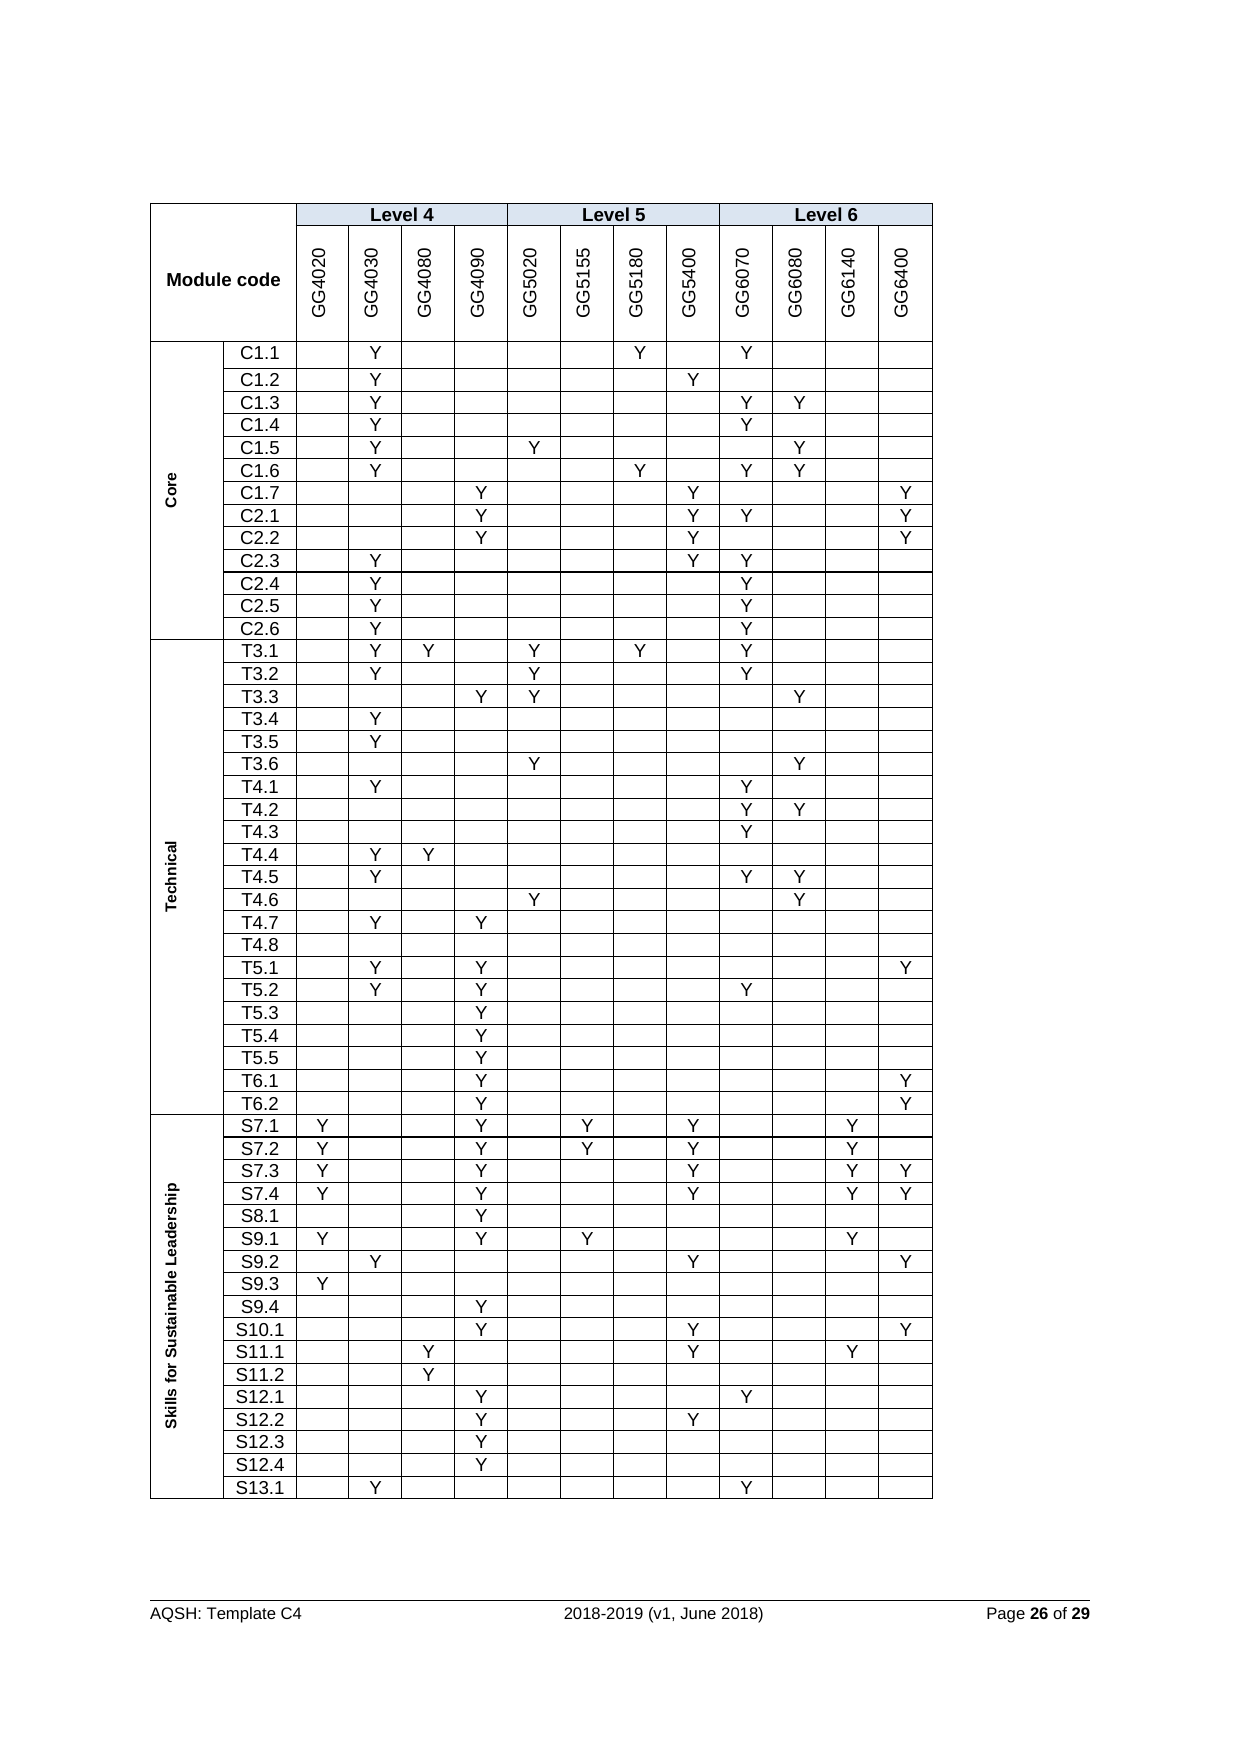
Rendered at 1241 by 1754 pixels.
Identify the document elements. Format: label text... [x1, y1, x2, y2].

table_cell [720, 731, 772, 752]
table_cell [614, 844, 666, 865]
table_cell [297, 1070, 348, 1091]
table_cell [297, 459, 348, 481]
table_cell [561, 866, 613, 888]
table_cell [879, 1025, 932, 1046]
table_cell Y [720, 821, 772, 843]
table_cell [667, 1070, 719, 1091]
table_cell [879, 1477, 932, 1498]
table_cell [826, 640, 878, 662]
table_cell Y [455, 685, 507, 707]
table_cell [667, 573, 719, 594]
table_cell [879, 1341, 932, 1362]
table_cell Y [667, 1341, 719, 1362]
table_cell [667, 459, 719, 481]
table_cell Skills for Sustainable Leadership [151, 1115, 223, 1498]
table_cell [826, 618, 878, 639]
table_cell [826, 459, 878, 481]
table_cell Y [508, 437, 560, 458]
table_cell Y [297, 1273, 348, 1295]
table_cell [879, 889, 932, 910]
table_cell [508, 708, 560, 729]
table_cell [773, 527, 825, 549]
table_cell [773, 1115, 825, 1136]
table_cell Y [826, 1341, 878, 1362]
table_cell [614, 1228, 666, 1249]
table_cell [879, 821, 932, 843]
table_cell [297, 663, 348, 684]
table_cell [879, 1296, 932, 1317]
table_cell [720, 1047, 772, 1069]
table_cell [508, 1092, 560, 1114]
table_cell S7.2 [224, 1138, 296, 1159]
table_cell [402, 889, 454, 910]
table_cell [773, 1296, 825, 1317]
table_cell [402, 392, 454, 413]
table_cell Y [455, 1386, 507, 1408]
table_cell C1.1 [224, 342, 296, 368]
table_cell Y [349, 618, 401, 639]
table_cell [614, 1296, 666, 1317]
table_cell [720, 1025, 772, 1046]
table_cell [455, 889, 507, 910]
table_cell [826, 685, 878, 707]
table_cell Y [879, 1251, 932, 1272]
table_cell Y [879, 505, 932, 526]
table_cell Y [667, 1115, 719, 1136]
table_cell [667, 844, 719, 865]
table_cell [508, 799, 560, 820]
table_cell [773, 663, 825, 684]
table_cell T5.5 [224, 1047, 296, 1069]
table_cell [508, 1273, 560, 1295]
table_cell [614, 663, 666, 684]
table_cell [826, 342, 878, 368]
table_cell Y [402, 844, 454, 865]
table_cell GG5180 [614, 226, 666, 341]
table_cell [773, 1273, 825, 1295]
table_cell [297, 437, 348, 458]
table_cell [297, 342, 348, 368]
table_cell S9.4 [224, 1296, 296, 1317]
table_cell [349, 1138, 401, 1159]
table_cell [508, 595, 560, 617]
table_cell [720, 1092, 772, 1114]
table_cell [614, 369, 666, 391]
table_cell [297, 618, 348, 639]
table_cell [614, 437, 666, 458]
table_cell Y [297, 1228, 348, 1249]
table_cell C2.3 [224, 550, 296, 571]
table_cell [667, 1386, 719, 1408]
table_cell [402, 482, 454, 503]
table_cell [561, 1318, 613, 1340]
table_cell [720, 934, 772, 956]
table_cell [667, 1228, 719, 1249]
table_cell [614, 1160, 666, 1182]
table_cell [455, 663, 507, 684]
table_header Level 4 [297, 204, 507, 225]
table_cell [720, 1318, 772, 1340]
table_cell [773, 1341, 825, 1362]
table_cell [455, 776, 507, 797]
table_cell [508, 776, 560, 797]
table_cell [614, 595, 666, 617]
table_cell [561, 979, 613, 1001]
table_cell [508, 550, 560, 571]
table_cell [297, 1477, 348, 1498]
table_cell S11.1 [224, 1341, 296, 1362]
table_cell T3.3 [224, 685, 296, 707]
table_cell [349, 1386, 401, 1408]
table_cell [297, 685, 348, 707]
table_cell [826, 911, 878, 933]
table_cell Y [667, 1160, 719, 1182]
table_cell [508, 527, 560, 549]
table_cell [508, 1364, 560, 1385]
table_cell [667, 934, 719, 956]
table_cell [508, 1341, 560, 1362]
table_cell [402, 731, 454, 752]
table_cell [297, 573, 348, 594]
table_cell [297, 369, 348, 391]
table_cell [879, 414, 932, 436]
table_cell [508, 1318, 560, 1340]
table_cell [561, 573, 613, 594]
table_cell [297, 753, 348, 775]
table_cell [720, 1454, 772, 1476]
table_cell Y [349, 342, 401, 368]
table_cell [614, 799, 666, 820]
table_cell Y [349, 911, 401, 933]
table_cell [402, 595, 454, 617]
table_cell [614, 1477, 666, 1498]
table_cell [667, 821, 719, 843]
table_cell [455, 437, 507, 458]
table_cell Y [455, 1115, 507, 1136]
table_cell Y [402, 1364, 454, 1385]
table_cell [614, 866, 666, 888]
table_cell [614, 1318, 666, 1340]
table_cell Y [297, 1183, 348, 1204]
table_cell [508, 1002, 560, 1023]
table_cell [826, 595, 878, 617]
table_cell [826, 1002, 878, 1023]
table_cell [508, 821, 560, 843]
table_cell [402, 369, 454, 391]
table_cell [297, 1092, 348, 1114]
table_cell [561, 799, 613, 820]
table_cell [349, 821, 401, 843]
table_cell [349, 1183, 401, 1204]
table_cell [402, 1205, 454, 1227]
table_cell [455, 866, 507, 888]
table_cell [455, 414, 507, 436]
table_cell [402, 1070, 454, 1091]
table_cell [667, 776, 719, 797]
table_cell Y [455, 527, 507, 549]
table_cell [297, 505, 348, 526]
table_cell [349, 1115, 401, 1136]
table_cell S10.1 [224, 1318, 296, 1340]
table_cell [614, 1205, 666, 1227]
table_cell [720, 957, 772, 978]
table_cell [455, 1341, 507, 1362]
table_cell [297, 844, 348, 865]
table_cell [561, 1431, 613, 1453]
table_cell T3.4 [224, 708, 296, 729]
table_cell [508, 1228, 560, 1249]
table_cell [297, 595, 348, 617]
table_cell Y [402, 1341, 454, 1362]
table_cell [614, 482, 666, 503]
table_cell [349, 1296, 401, 1317]
table_cell [773, 482, 825, 503]
table_cell Y [508, 753, 560, 775]
table_cell [508, 1386, 560, 1408]
table_cell Y [720, 1386, 772, 1408]
table_cell [720, 1228, 772, 1249]
table_cell [297, 550, 348, 571]
table_cell [349, 1409, 401, 1430]
table_cell Y [349, 979, 401, 1001]
table_cell [561, 1296, 613, 1317]
table_cell [349, 685, 401, 707]
table_cell [297, 1341, 348, 1362]
table_cell [667, 640, 719, 662]
table_cell [508, 1251, 560, 1272]
table_cell Y [720, 505, 772, 526]
table_cell Y [614, 459, 666, 481]
table_cell T4.4 [224, 844, 296, 865]
table_cell [773, 505, 825, 526]
table_cell [667, 437, 719, 458]
table_cell [879, 459, 932, 481]
table_cell [455, 753, 507, 775]
table_cell [879, 799, 932, 820]
table_cell Y [826, 1160, 878, 1182]
table_cell [349, 934, 401, 956]
table_cell [879, 1002, 932, 1023]
table_cell [826, 844, 878, 865]
table_cell [561, 1273, 613, 1295]
table_cell [508, 1205, 560, 1227]
table_cell [826, 1092, 878, 1114]
table_cell [297, 1454, 348, 1476]
table_cell Y [455, 1431, 507, 1453]
table_cell [667, 685, 719, 707]
table_cell [402, 911, 454, 933]
table_cell Y [455, 1047, 507, 1069]
table_cell [720, 1205, 772, 1227]
table_cell [402, 979, 454, 1001]
table_cell [667, 731, 719, 752]
table_cell [879, 934, 932, 956]
table_cell S7.1 [224, 1115, 296, 1136]
table_cell [614, 573, 666, 594]
table_cell [773, 414, 825, 436]
table_cell [773, 1183, 825, 1204]
table_cell [614, 1025, 666, 1046]
table_cell [349, 1205, 401, 1227]
table_cell [667, 1431, 719, 1453]
table_cell [720, 1296, 772, 1317]
table_cell [561, 1160, 613, 1182]
table_cell [773, 1070, 825, 1091]
table_cell [720, 1341, 772, 1362]
table_cell [455, 1477, 507, 1498]
table_cell [879, 1115, 932, 1136]
table_cell [667, 618, 719, 639]
table_cell [349, 1002, 401, 1023]
table_cell [614, 1092, 666, 1114]
table_cell [402, 708, 454, 729]
table_cell [720, 753, 772, 775]
table_cell [879, 640, 932, 662]
table_cell [402, 685, 454, 707]
table_cell [402, 437, 454, 458]
table_cell S9.3 [224, 1273, 296, 1295]
table_cell [297, 640, 348, 662]
table_header Module code [151, 204, 296, 341]
table_cell [561, 1341, 613, 1362]
table_header Level 5 [508, 204, 719, 225]
table_cell [773, 1454, 825, 1476]
table_cell [297, 821, 348, 843]
table_cell [667, 414, 719, 436]
table_cell Y [773, 437, 825, 458]
table_cell [561, 957, 613, 978]
table_cell T3.2 [224, 663, 296, 684]
table_cell [561, 685, 613, 707]
table_cell [561, 889, 613, 910]
table_cell [614, 1183, 666, 1204]
table_cell [614, 708, 666, 729]
table_cell [773, 1228, 825, 1249]
table_cell [455, 342, 507, 368]
table_cell Y [826, 1228, 878, 1249]
table_cell [826, 821, 878, 843]
table_cell [826, 414, 878, 436]
table_cell Y [667, 482, 719, 503]
table_cell [297, 957, 348, 978]
table_cell [349, 1341, 401, 1362]
table_cell [402, 753, 454, 775]
table_cell [826, 731, 878, 752]
table_cell [826, 573, 878, 594]
table_cell T4.7 [224, 911, 296, 933]
table_cell T5.2 [224, 979, 296, 1001]
table_cell Y [455, 1205, 507, 1227]
table_cell [455, 640, 507, 662]
table_cell [561, 527, 613, 549]
table_cell [402, 1386, 454, 1408]
table_cell [720, 1070, 772, 1091]
table_cell [826, 799, 878, 820]
table_cell [614, 1002, 666, 1023]
table_cell [297, 934, 348, 956]
table_cell [455, 550, 507, 571]
table_cell Y [667, 505, 719, 526]
table_cell GG4020 [297, 226, 348, 341]
table_cell T3.5 [224, 731, 296, 752]
table_cell [349, 527, 401, 549]
table_cell [349, 889, 401, 910]
table_cell [561, 459, 613, 481]
table_cell S12.2 [224, 1409, 296, 1430]
table_cell [667, 1002, 719, 1023]
table_cell [561, 1251, 613, 1272]
table_cell [297, 1364, 348, 1385]
table_cell [773, 934, 825, 956]
table_cell [297, 414, 348, 436]
table_cell [773, 1047, 825, 1069]
table_cell T4.5 [224, 866, 296, 888]
table_cell [879, 1273, 932, 1295]
table_cell Y [720, 459, 772, 481]
table_cell [773, 342, 825, 368]
table_cell [667, 753, 719, 775]
table_cell [720, 1364, 772, 1385]
table_cell [773, 979, 825, 1001]
table_cell [614, 505, 666, 526]
table_cell [402, 1431, 454, 1453]
table_cell Y [455, 1092, 507, 1114]
table_cell [402, 1296, 454, 1317]
table_cell Y [455, 1183, 507, 1204]
table_cell [402, 1318, 454, 1340]
table_cell C2.1 [224, 505, 296, 526]
table_cell Y [773, 889, 825, 910]
table_cell [667, 957, 719, 978]
table_cell Y [508, 663, 560, 684]
table_cell [614, 889, 666, 910]
table_cell [508, 1431, 560, 1453]
table_cell Y [349, 414, 401, 436]
table_cell [879, 1409, 932, 1430]
table_cell [667, 799, 719, 820]
table_cell [826, 1364, 878, 1385]
table_cell [402, 776, 454, 797]
table_cell [402, 459, 454, 481]
table_cell [614, 1115, 666, 1136]
table_cell [614, 1386, 666, 1408]
table_cell [508, 369, 560, 391]
table_cell [561, 776, 613, 797]
table_cell [826, 392, 878, 413]
table_cell [349, 1273, 401, 1295]
table_cell C2.4 [224, 573, 296, 594]
table_cell [879, 1205, 932, 1227]
table_cell S8.1 [224, 1205, 296, 1227]
table_cell [826, 1047, 878, 1069]
table_cell [826, 1386, 878, 1408]
table_cell [879, 708, 932, 729]
table_cell C1.2 [224, 369, 296, 391]
table_cell Y [879, 957, 932, 978]
table_cell Y [349, 776, 401, 797]
table_cell [402, 821, 454, 843]
table_cell [667, 1454, 719, 1476]
table_cell Y [455, 1454, 507, 1476]
table_cell Y [720, 776, 772, 797]
table_cell Y [349, 369, 401, 391]
table_cell [879, 342, 932, 368]
table_cell [508, 1183, 560, 1204]
table_cell [879, 753, 932, 775]
table_cell [508, 1409, 560, 1430]
table_cell [773, 1160, 825, 1182]
table_cell GG5020 [508, 226, 560, 341]
table_cell Y [349, 844, 401, 865]
table_cell [508, 1115, 560, 1136]
table_cell T5.1 [224, 957, 296, 978]
table_cell Y [773, 753, 825, 775]
table_cell [508, 934, 560, 956]
table_cell Y [720, 342, 772, 368]
table_cell [455, 459, 507, 481]
table_cell Y [667, 1318, 719, 1340]
table_cell [297, 392, 348, 413]
table_cell [614, 1138, 666, 1159]
table_cell [614, 1341, 666, 1362]
table_cell GG4090 [455, 226, 507, 341]
table_cell [349, 1070, 401, 1091]
table_cell [879, 1228, 932, 1249]
table_cell Y [349, 437, 401, 458]
table_cell [508, 1047, 560, 1069]
table_cell [720, 1409, 772, 1430]
table_cell [879, 573, 932, 594]
table_cell [561, 731, 613, 752]
table_cell Y [402, 640, 454, 662]
table_cell [402, 934, 454, 956]
table_cell Y [720, 663, 772, 684]
table_cell [773, 708, 825, 729]
table_cell [667, 1477, 719, 1498]
table_cell [667, 1364, 719, 1385]
table_cell [614, 1251, 666, 1272]
table_cell [508, 482, 560, 503]
table_cell Y [667, 1409, 719, 1430]
table_cell Y [349, 640, 401, 662]
table_cell Y [720, 595, 772, 617]
table_cell [455, 573, 507, 594]
table_cell [879, 550, 932, 571]
table_cell Y [667, 369, 719, 391]
table_cell [402, 550, 454, 571]
table_cell [508, 1477, 560, 1498]
table_cell Y [455, 911, 507, 933]
table_cell [455, 708, 507, 729]
table_cell [614, 1431, 666, 1453]
table_cell [879, 1138, 932, 1159]
table_cell Y [561, 1138, 613, 1159]
table_cell Y [455, 1296, 507, 1317]
table_cell [720, 911, 772, 933]
table_cell [561, 1047, 613, 1069]
table_cell [773, 821, 825, 843]
table_cell [455, 799, 507, 820]
table_cell [561, 844, 613, 865]
table_cell [561, 1025, 613, 1046]
table_cell [297, 1025, 348, 1046]
table_cell [614, 934, 666, 956]
table_cell [561, 482, 613, 503]
table_cell Y [773, 866, 825, 888]
table_cell Y [455, 505, 507, 526]
table_cell [349, 1364, 401, 1385]
table_cell Y [720, 392, 772, 413]
table_cell [773, 1092, 825, 1114]
table_cell [826, 527, 878, 549]
table_cell Y [349, 459, 401, 481]
table_cell Y [297, 1138, 348, 1159]
table_cell [561, 753, 613, 775]
table_cell [455, 369, 507, 391]
table_cell T6.2 [224, 1092, 296, 1114]
table_cell [614, 1047, 666, 1069]
table_cell [879, 1364, 932, 1385]
table_cell [614, 753, 666, 775]
table_cell [773, 1251, 825, 1272]
table_cell [297, 1431, 348, 1453]
table_cell [561, 1092, 613, 1114]
table_cell T4.2 [224, 799, 296, 820]
table_cell GG6140 [826, 226, 878, 341]
table_cell [826, 1431, 878, 1453]
table_cell [508, 1138, 560, 1159]
table_cell [402, 1047, 454, 1069]
table_cell [614, 1070, 666, 1091]
table_cell Y [720, 414, 772, 436]
table_cell Y [720, 640, 772, 662]
table_cell [879, 1386, 932, 1408]
table_cell C1.3 [224, 392, 296, 413]
table_cell [773, 1477, 825, 1498]
table_cell [614, 821, 666, 843]
table_cell [561, 414, 613, 436]
table_cell Y [349, 1477, 401, 1498]
table_cell GG6070 [720, 226, 772, 341]
table_cell [667, 979, 719, 1001]
table_cell Y [561, 1228, 613, 1249]
table_cell GG4080 [402, 226, 454, 341]
table_cell [720, 482, 772, 503]
table_cell [879, 731, 932, 752]
table_cell [773, 1002, 825, 1023]
table_cell [773, 844, 825, 865]
table_cell S12.4 [224, 1454, 296, 1476]
table_cell [826, 369, 878, 391]
table_cell [402, 527, 454, 549]
table_cell [561, 369, 613, 391]
table_cell [508, 911, 560, 933]
table_cell [826, 866, 878, 888]
table_cell [297, 731, 348, 752]
table_cell [455, 392, 507, 413]
table_cell [561, 1205, 613, 1227]
table_cell [826, 1296, 878, 1317]
table_cell [826, 1454, 878, 1476]
table_cell [879, 1454, 932, 1476]
table_cell [402, 1228, 454, 1249]
table_cell [297, 1296, 348, 1317]
table_cell [667, 708, 719, 729]
table_cell T3.1 [224, 640, 296, 662]
table_cell [720, 1273, 772, 1295]
table_cell [826, 1070, 878, 1091]
table_cell [297, 1409, 348, 1430]
table_cell [614, 550, 666, 571]
table_cell [720, 1138, 772, 1159]
table_cell [561, 1002, 613, 1023]
table_cell [773, 1318, 825, 1340]
table_cell [720, 844, 772, 865]
table_cell [297, 979, 348, 1001]
table_cell Y [720, 618, 772, 639]
table_cell [667, 1092, 719, 1114]
table_cell [297, 1251, 348, 1272]
table_cell [879, 663, 932, 684]
table_cell [773, 573, 825, 594]
table_cell [508, 731, 560, 752]
table_cell T4.3 [224, 821, 296, 843]
table_cell Y [349, 663, 401, 684]
table_cell [402, 1251, 454, 1272]
table_cell [879, 595, 932, 617]
table_cell Y [879, 1160, 932, 1182]
table_cell [826, 1318, 878, 1340]
table_cell [349, 1228, 401, 1249]
table_cell [508, 1160, 560, 1182]
table_cell T5.4 [224, 1025, 296, 1046]
table_cell [561, 550, 613, 571]
table_cell Core [151, 342, 223, 639]
table_cell Y [455, 1138, 507, 1159]
table_cell C2.2 [224, 527, 296, 549]
table_cell [402, 1409, 454, 1430]
table_cell [297, 1047, 348, 1069]
table_cell Y [455, 1318, 507, 1340]
table_cell [614, 618, 666, 639]
table_cell Y [720, 979, 772, 1001]
table_cell [561, 342, 613, 368]
table_cell [508, 1025, 560, 1046]
table_cell [879, 844, 932, 865]
table_cell [508, 342, 560, 368]
table_cell [508, 414, 560, 436]
table_cell [614, 731, 666, 752]
table_cell [508, 392, 560, 413]
table_cell Y [826, 1115, 878, 1136]
table_cell [561, 505, 613, 526]
table_cell [297, 911, 348, 933]
table_cell [773, 1409, 825, 1430]
table_cell [773, 1431, 825, 1453]
table_cell [297, 1386, 348, 1408]
table_cell [826, 889, 878, 910]
table_cell Y [455, 1025, 507, 1046]
table_cell [826, 1205, 878, 1227]
table_cell Y [879, 1092, 932, 1114]
table_cell [773, 1025, 825, 1046]
table_cell [720, 527, 772, 549]
table_cell C1.7 [224, 482, 296, 503]
table_cell [879, 776, 932, 797]
table_cell Y [826, 1138, 878, 1159]
table_cell T4.6 [224, 889, 296, 910]
table_cell [508, 573, 560, 594]
table_cell [402, 342, 454, 368]
table_cell [879, 369, 932, 391]
table_cell [455, 618, 507, 639]
table_cell Y [297, 1160, 348, 1182]
table_cell [720, 1431, 772, 1453]
table_cell Y [879, 1183, 932, 1204]
table_cell [402, 663, 454, 684]
table_cell [773, 595, 825, 617]
table_cell [614, 1273, 666, 1295]
table_cell [561, 821, 613, 843]
table_cell S9.2 [224, 1251, 296, 1272]
table_cell [455, 731, 507, 752]
table_cell [349, 1318, 401, 1340]
table_cell S11.2 [224, 1364, 296, 1385]
table_cell Y [720, 573, 772, 594]
table_cell [561, 618, 613, 639]
table_cell [773, 731, 825, 752]
table_cell [720, 437, 772, 458]
table_cell [826, 1273, 878, 1295]
table_cell [826, 979, 878, 1001]
table_cell [349, 505, 401, 526]
table_cell Y [455, 1002, 507, 1023]
table_cell [561, 1477, 613, 1498]
table_cell Y [508, 889, 560, 910]
table_cell GG5400 [667, 226, 719, 341]
table_cell [349, 1025, 401, 1046]
table_cell [455, 1364, 507, 1385]
table_cell [614, 527, 666, 549]
table_cell [402, 799, 454, 820]
table_cell [402, 414, 454, 436]
table_cell Y [349, 731, 401, 752]
table_cell T5.3 [224, 1002, 296, 1023]
table_cell [349, 482, 401, 503]
table_cell Y [455, 1070, 507, 1091]
table_cell S7.4 [224, 1183, 296, 1204]
table_cell [720, 1002, 772, 1023]
table_cell S12.1 [224, 1386, 296, 1408]
table_cell T6.1 [224, 1070, 296, 1091]
table_cell [561, 1386, 613, 1408]
table_cell [826, 776, 878, 797]
table_header Level 6 [720, 204, 932, 225]
table_cell [773, 776, 825, 797]
table_cell [614, 392, 666, 413]
table_cell [561, 392, 613, 413]
table_cell [349, 1431, 401, 1453]
table_cell [720, 1183, 772, 1204]
table_cell Y [349, 595, 401, 617]
table_cell [667, 1296, 719, 1317]
table_cell Y [349, 573, 401, 594]
table_cell [508, 866, 560, 888]
table_cell [402, 618, 454, 639]
table_cell [508, 618, 560, 639]
table_cell [402, 1092, 454, 1114]
table_cell [402, 1273, 454, 1295]
table_cell [720, 369, 772, 391]
table_cell [614, 911, 666, 933]
table_cell Y [349, 957, 401, 978]
table_cell [879, 1047, 932, 1069]
table_cell [402, 1138, 454, 1159]
table_cell [879, 618, 932, 639]
table_cell C1.6 [224, 459, 296, 481]
table_cell [297, 1002, 348, 1023]
table_cell [297, 1318, 348, 1340]
table_cell [297, 708, 348, 729]
table_cell [349, 799, 401, 820]
table_cell [297, 1205, 348, 1227]
table_cell [561, 1364, 613, 1385]
table_cell [561, 1183, 613, 1204]
table_cell [561, 437, 613, 458]
table_cell [402, 1160, 454, 1182]
table_cell [561, 595, 613, 617]
table_cell [614, 685, 666, 707]
table_cell [349, 1092, 401, 1114]
table_cell [508, 1454, 560, 1476]
table_cell Y [773, 685, 825, 707]
table_cell [455, 934, 507, 956]
table_cell S13.1 [224, 1477, 296, 1498]
table_cell [773, 911, 825, 933]
table_cell [773, 1205, 825, 1227]
table_cell Y [720, 866, 772, 888]
table_cell [826, 753, 878, 775]
table_cell C2.6 [224, 618, 296, 639]
table_cell [508, 844, 560, 865]
table_cell [879, 392, 932, 413]
table_cell [879, 437, 932, 458]
table_cell Y [349, 866, 401, 888]
table_cell [402, 1002, 454, 1023]
table_cell [826, 505, 878, 526]
table_cell [614, 1409, 666, 1430]
table_cell [826, 482, 878, 503]
table_cell [720, 1160, 772, 1182]
table_cell [667, 1205, 719, 1227]
table_cell Y [879, 1318, 932, 1340]
table_cell Y [349, 708, 401, 729]
table_cell [720, 708, 772, 729]
table_cell [773, 1364, 825, 1385]
table_cell Y [667, 1138, 719, 1159]
table_cell Y [773, 459, 825, 481]
table_cell Y [455, 1160, 507, 1182]
table_cell GG6400 [879, 226, 932, 341]
table_cell [720, 889, 772, 910]
table_cell [879, 685, 932, 707]
table_cell Y [455, 482, 507, 503]
table_cell [508, 505, 560, 526]
table_cell [879, 866, 932, 888]
table_cell GG5155 [561, 226, 613, 341]
table_cell Y [720, 550, 772, 571]
table_cell Y [720, 799, 772, 820]
table_cell Y [667, 527, 719, 549]
table_cell [773, 957, 825, 978]
table_cell Y [561, 1115, 613, 1136]
table_cell [614, 414, 666, 436]
table_cell Y [508, 685, 560, 707]
table_cell [773, 1386, 825, 1408]
table_cell Y [455, 957, 507, 978]
table_cell [455, 595, 507, 617]
table_cell [297, 527, 348, 549]
table_cell Technical [151, 640, 223, 1114]
table_cell [402, 573, 454, 594]
table_cell [720, 685, 772, 707]
table_cell Y [773, 392, 825, 413]
table_cell Y [667, 550, 719, 571]
table_cell Y [455, 1228, 507, 1249]
table_cell Y [879, 1070, 932, 1091]
table_cell [402, 1025, 454, 1046]
table_cell [614, 957, 666, 978]
table_cell [561, 934, 613, 956]
table_cell [614, 1454, 666, 1476]
table_cell Y [667, 1183, 719, 1204]
table_cell S12.3 [224, 1431, 296, 1453]
table_cell [561, 1454, 613, 1476]
table_cell [402, 1183, 454, 1204]
table_cell Y [879, 482, 932, 503]
table_cell [826, 1409, 878, 1430]
table_cell Y [614, 640, 666, 662]
table_cell S7.3 [224, 1160, 296, 1182]
table_cell [297, 776, 348, 797]
table_cell Y [349, 392, 401, 413]
table_cell [667, 663, 719, 684]
table_cell Y [826, 1183, 878, 1204]
table_cell [614, 1364, 666, 1385]
table_cell [402, 505, 454, 526]
table_cell T4.8 [224, 934, 296, 956]
table_cell [402, 1477, 454, 1498]
table_cell GG4030 [349, 226, 401, 341]
table_cell S9.1 [224, 1228, 296, 1249]
table_cell [826, 1025, 878, 1046]
table_cell [667, 866, 719, 888]
table_cell [879, 911, 932, 933]
table_cell [667, 392, 719, 413]
table_cell [879, 979, 932, 1001]
table_cell [402, 1454, 454, 1476]
table_cell [297, 482, 348, 503]
table_cell [402, 866, 454, 888]
table_cell [349, 1160, 401, 1182]
table_cell [773, 369, 825, 391]
table_cell Y [667, 1251, 719, 1272]
table_cell [667, 1273, 719, 1295]
table_cell [508, 1296, 560, 1317]
table_cell C2.5 [224, 595, 296, 617]
table_cell [349, 753, 401, 775]
table_cell [561, 911, 613, 933]
table_cell Y [297, 1115, 348, 1136]
table_cell [508, 979, 560, 1001]
table_cell [879, 1431, 932, 1453]
table_cell [561, 663, 613, 684]
table_cell [402, 1115, 454, 1136]
table_cell [349, 1454, 401, 1476]
table_cell [826, 1477, 878, 1498]
table_cell [561, 1409, 613, 1430]
table_cell [349, 1047, 401, 1069]
table_cell Y [879, 527, 932, 549]
table_cell [297, 799, 348, 820]
table_cell [826, 957, 878, 978]
table_cell [773, 618, 825, 639]
table_cell GG6080 [773, 226, 825, 341]
table_cell [667, 889, 719, 910]
table_cell Y [349, 550, 401, 571]
table_cell [297, 866, 348, 888]
table_cell T4.1 [224, 776, 296, 797]
table_cell [455, 844, 507, 865]
table_cell [561, 640, 613, 662]
table_cell [402, 957, 454, 978]
table_cell Y [455, 1409, 507, 1430]
table_cell [561, 708, 613, 729]
table_cell [614, 979, 666, 1001]
table_cell [826, 550, 878, 571]
table_cell [667, 1047, 719, 1069]
table_cell Y [349, 1251, 401, 1272]
table_cell [561, 1070, 613, 1091]
table_cell [773, 550, 825, 571]
table_cell Y [773, 799, 825, 820]
table_cell [826, 437, 878, 458]
table_cell [614, 776, 666, 797]
table_cell [455, 1273, 507, 1295]
table_cell [826, 663, 878, 684]
table_cell [826, 708, 878, 729]
table_cell [667, 342, 719, 368]
table_cell [667, 595, 719, 617]
table_cell [455, 1251, 507, 1272]
table_cell [826, 934, 878, 956]
table_cell Y [720, 1477, 772, 1498]
table_cell [297, 889, 348, 910]
table_cell T3.6 [224, 753, 296, 775]
table_cell Y [455, 979, 507, 1001]
table_cell [773, 1138, 825, 1159]
table_cell [508, 1070, 560, 1091]
table_cell [667, 1025, 719, 1046]
table_cell Y [614, 342, 666, 368]
table_cell [826, 1251, 878, 1272]
table_cell [455, 821, 507, 843]
table_cell [667, 911, 719, 933]
table_cell [508, 957, 560, 978]
table_cell [508, 459, 560, 481]
table_cell [773, 640, 825, 662]
table_cell C1.5 [224, 437, 296, 458]
table_cell [720, 1251, 772, 1272]
table_cell [720, 1115, 772, 1136]
table_cell Y [508, 640, 560, 662]
table_cell C1.4 [224, 414, 296, 436]
